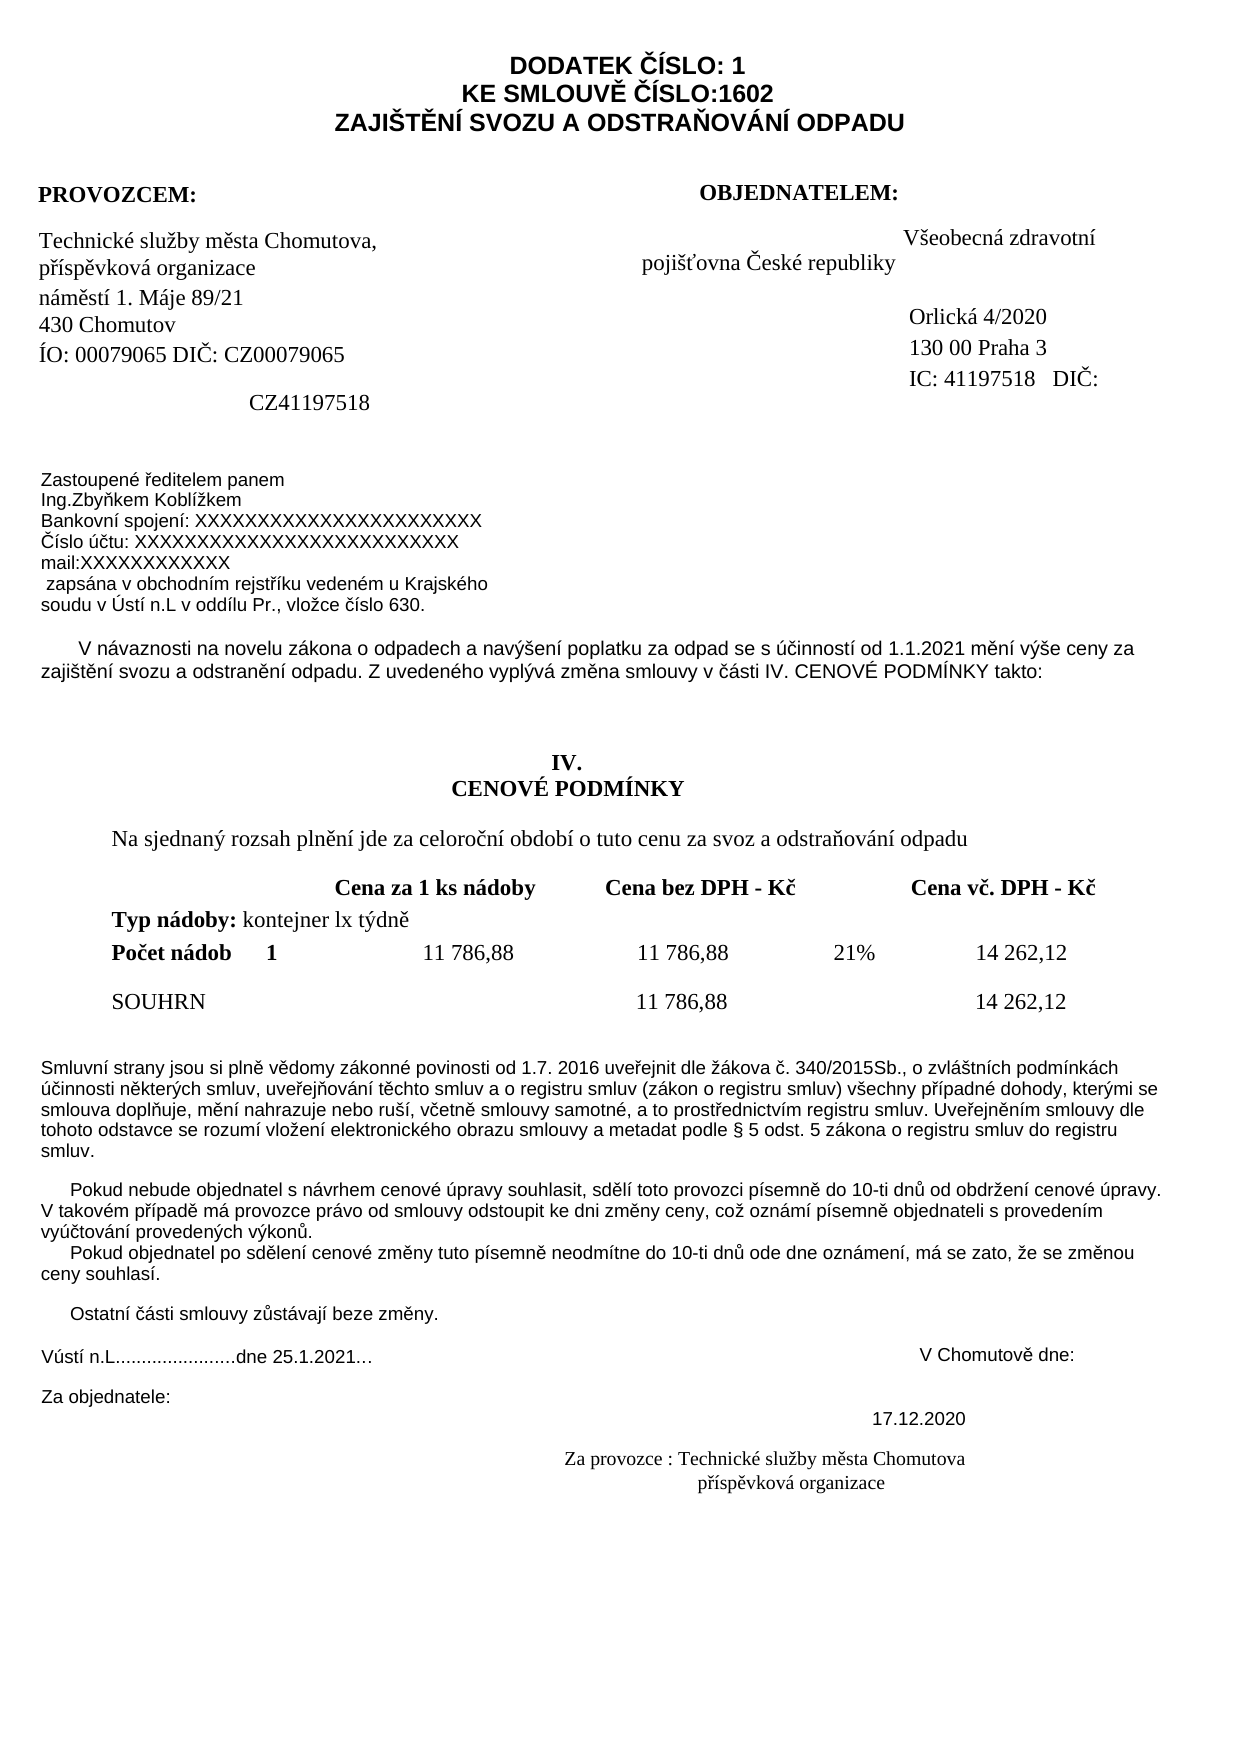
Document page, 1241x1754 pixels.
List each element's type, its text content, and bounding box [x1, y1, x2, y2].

text Počet nádob 1 11 786,88 11 786,88 21% 14 262,12 [111, 939, 1171, 965]
text zapsána v obchodním rejstříku vedeném u Krajského soudu v Ústí n.L v oddílu Pr., vložce číslo 630. [41, 573, 511, 615]
text Bankovní spojení: XXXXXXXXXXXXXXXXXXXXXXX Číslo účtu: XXXXXXXXXXXXXXXXXXXXXXXXXX [41, 511, 511, 553]
text IV. [551, 749, 1171, 775]
text Na sjednaný rozsah plnění jde za celoroční období o tuto cenu za svoz a odstraňování odpadu [111, 824, 1171, 851]
text Typ nádoby: kontejner lx týdně [111, 906, 1171, 933]
text DODATEK ČÍSLO: 1 KE SMLOUVĚ ČÍSLO:1602 [461, 51, 779, 108]
text Orlická 4/2020 [249, 304, 1098, 329]
text ZAJIŠTĚNÍ SVOZU A ODSTRAŇOVÁNÍ ODPADU [332, 108, 1171, 137]
text mail:XXXXXXXXXXXX [41, 553, 511, 573]
text CENOVÉ PODMÍNKY [451, 775, 1171, 802]
text Pokud nebude objednatel s návrhem cenové úpravy souhlasit, sdělí toto provozci písemně do 10-ti dnů od obdržení cenové úpravy. V takovém případě má provozce právo od smlouvy odstoupit ke dni změny ceny, což oznámí písemně objednateli s provedením vyúčtování provedených výkonů. [41, 1180, 1171, 1242]
text OBJEDNATELEM: [41, 178, 1165, 205]
text Smluvní strany jsou si plně vědomy zákonné povinosti od 1.7. 2016 uveřejnit dle žákova č. 340/2015Sb., o zvláštních podmínkách účinnosti některých smluv, uveřejňování těchto smluv a o registru smluv (zákon o registru smluv) všechny případné dohody, kterými se smlouva doplňuje, mění nahrazuje nebo ruší, včetně smlouvy samotné, a to prostřednictvím registru smluv. Uveřejněním smlouvy dle tohoto odstavce se rozumí vložení elektronického obrazu smlouvy a metadat podle § 5 odst. 5 zákona o registru smluv do registru smluv. [41, 1058, 1171, 1161]
text Zastoupené ředitelem panem [41, 469, 1171, 490]
text Pokud objednatel po sdělení cenové změny tuto písemně neodmítne do 10-ti dnů ode dne oznámení, má se zato, že se změnou ceny souhlasí. [41, 1242, 1171, 1284]
text IC: 41197518 DIČ: CZ41197518 [249, 366, 1171, 416]
text Cena za 1 ks nádoby Cena bez DPH - Kč Cena vč. DPH - Kč [332, 874, 1171, 900]
text příspěvková organizace [293, 1471, 1171, 1494]
text Všeobecná zdravotní pojišťovna České republiky [249, 226, 1171, 275]
text V návaznosti na novelu zákona o odpadech a navýšení poplatku za odpad se s účinností od 1.1.2021 mění výše ceny za zajištění svozu a odstranění odpadu. Z uvedeného vyplývá změna smlouvy v části IV. CENOVÉ PODMÍNKY takto: [41, 637, 1171, 682]
text Ing.Zbyňkem Koblížkem [41, 490, 1171, 511]
text Ostatní části smlouvy zůstávají beze změny. [41, 1303, 1171, 1324]
text V Chomutově dne: 17.12.2020 [293, 1343, 1171, 1429]
text Za provozce : Technické služby města Chomutova [293, 1447, 1171, 1469]
text 130 00 Praha 3 [249, 335, 1098, 360]
